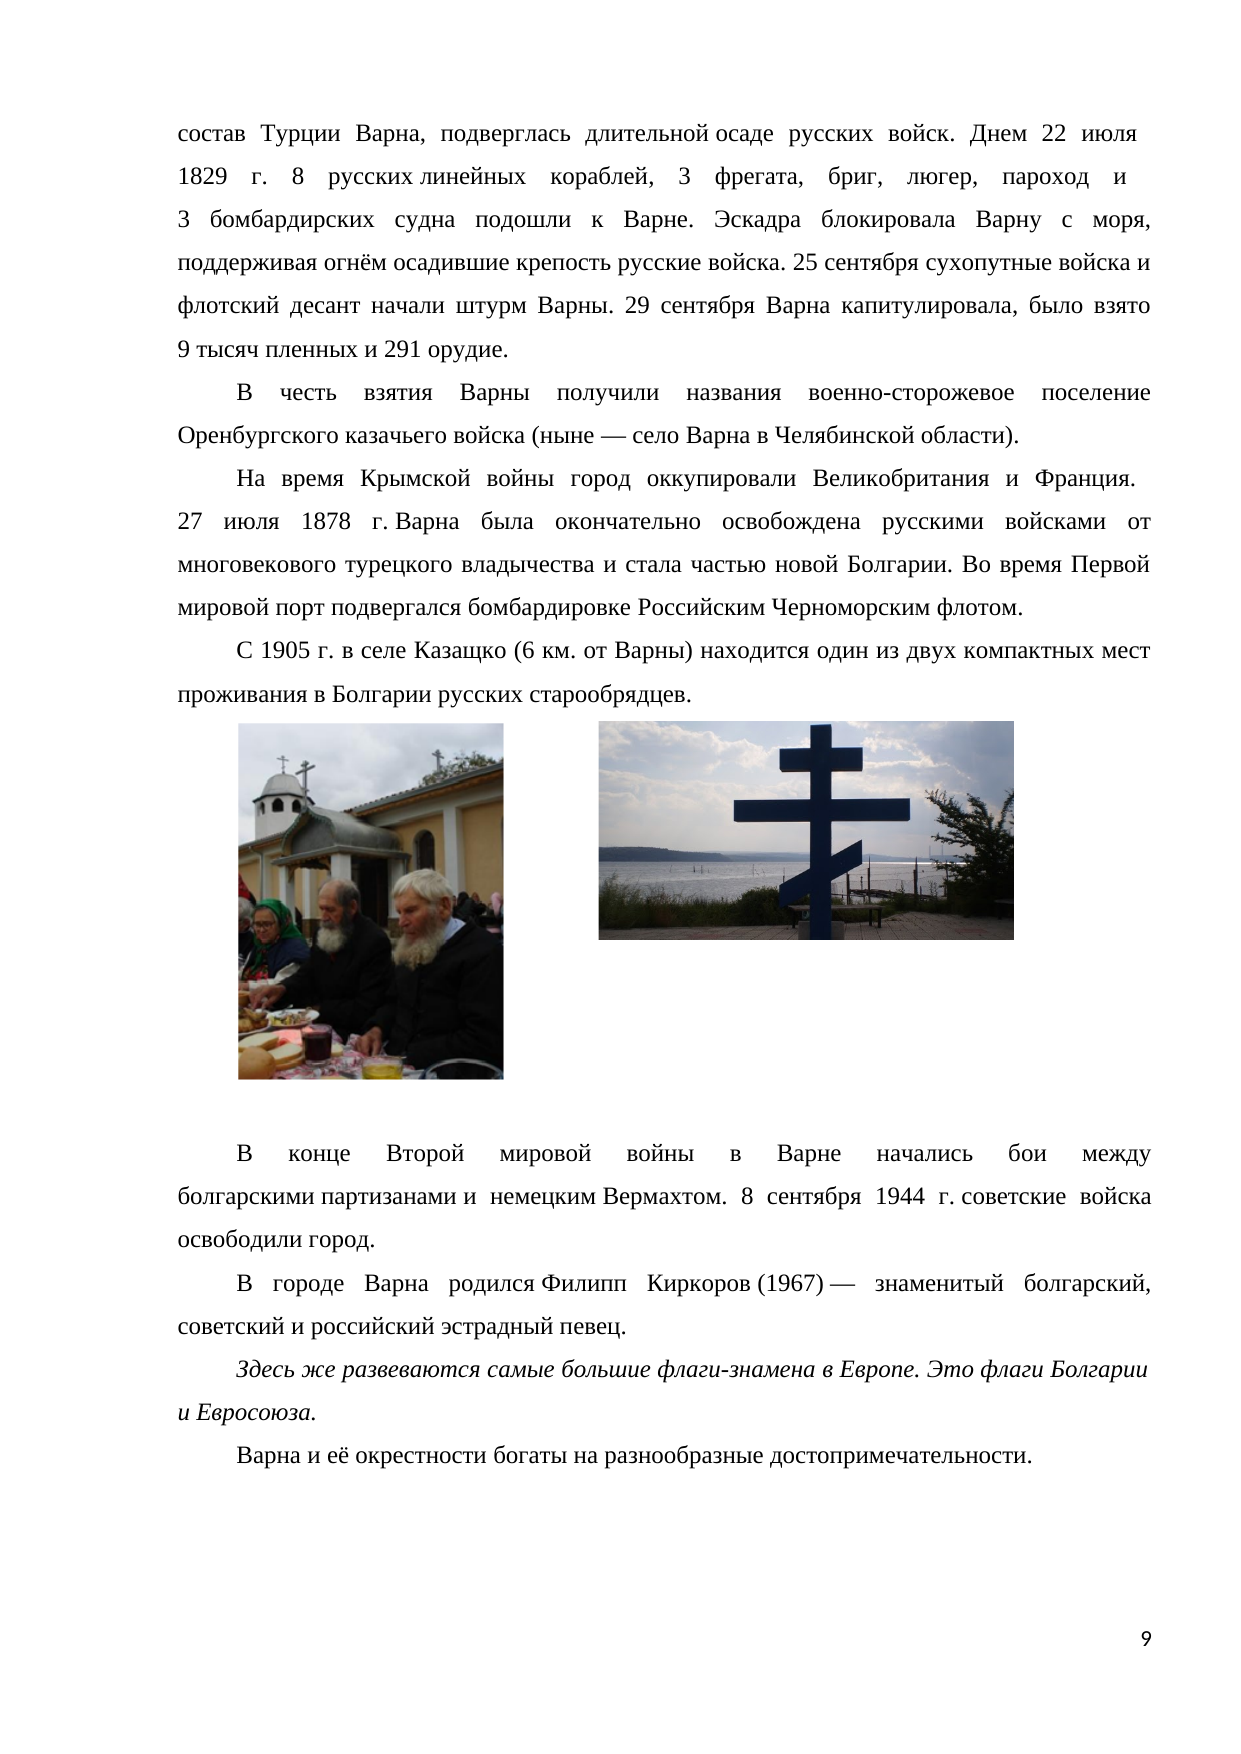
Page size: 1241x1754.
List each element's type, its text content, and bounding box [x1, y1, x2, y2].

text Варна и её окрестности богаты на разнообразные достопримечательности. [177, 1440, 1152, 1469]
picture [236, 721, 506, 1082]
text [177, 118, 1152, 362]
text C 1905 г. в селе Казащко (6 км. от Варны) находится один из двух компактных мест проживания в Болгарии русских старообрядцев. [177, 636, 1152, 707]
text В городе Варна родился Филипп Киркоров (1967) — знаменитый болгарский, советский и российский эстрадный певец. [177, 1268, 1152, 1339]
text На время Крымской войны город оккупировали Великобритания и Франция. 27 июля 1878 г. Варна была окончательно освобождена русскими войсками от многовекового турецкого владычества и стала частью новой Болгарии. Во время Первой мировой порт подвергался бомбардировке Российским Черноморским флотом. [177, 463, 1152, 621]
text В конце Второй мировой войны в Варне начались бои между болгарскими партизанами и немецким Вермахтом. 8 сентября 1944 г. советские войска освободили город. [177, 1138, 1152, 1253]
picture [598, 721, 1014, 940]
text Здесь же развеваются самые большие флаги-знамена в Европе. Это флаги Болгарии и Евросоюза. [177, 1354, 1152, 1426]
text В честь взятия Варны получили названия военно-сторожевое поселение Оренбургского казачьего войска (ныне — село Варна в Челябинской области). [177, 377, 1152, 449]
